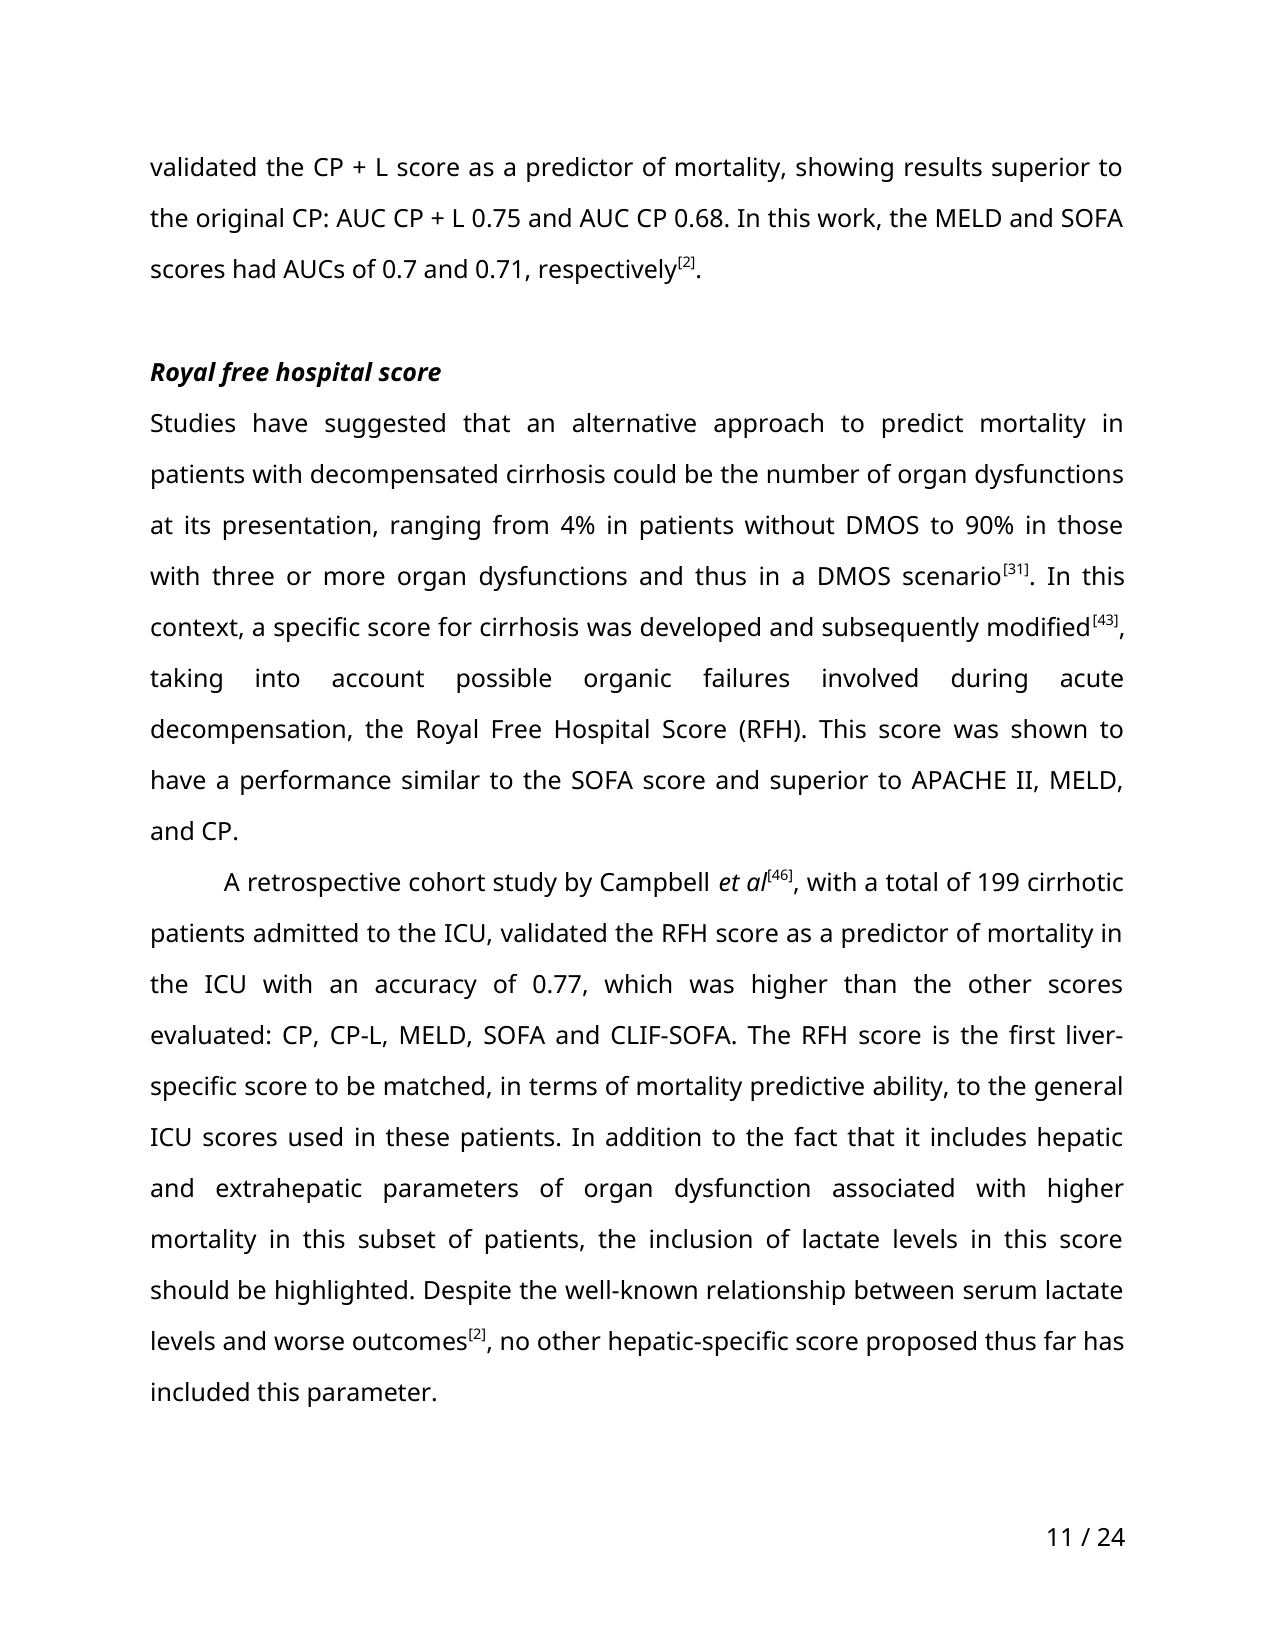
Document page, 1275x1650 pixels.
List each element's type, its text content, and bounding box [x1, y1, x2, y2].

text A retrospective cohort study by Campbell et al[46], with a total of 199 cirrhotic patients admitted to the ICU, validated the RFH score as a predictor of mortality in the ICU with an accuracy of 0.77, which was higher than the other scores evaluated: CP, CP-L, MELD, SOFA and CLIF-SOFA. The RFH score is the first liver-specific score to be matched, in terms of mortality predictive ability, to the general ICU scores used in these patients. In addition to the fact that it includes hepatic and extrahepatic parameters of organ dysfunction associated with higher mortality in this subset of patients, the inclusion of lactate levels in this score should be highlighted. Despite the well-known relationship between serum lactate levels and worse outcomes[2], no other hepatic-specific score proposed thus far has included this parameter. [150, 864, 1125, 1409]
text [150, 150, 1125, 286]
text Studies have suggested that an alternative approach to predict mortality in patients with decompensated cirrhosis could be the number of organ dysfunctions at its presentation, ranging from 4% in patients without DMOS to 90% in those with three or more organ dysfunctions and thus in a DMOS scenario[31]. In this context, a specific score for cirrhosis was developed and subsequently modified[43], taking into account possible organic failures involved during acute decompensation, the Royal Free Hospital Score (RFH). This score was shown to have a performance similar to the SOFA score and superior to APACHE II, MELD, and CP. [150, 405, 1125, 848]
text Royal free hospital score [150, 354, 1125, 388]
